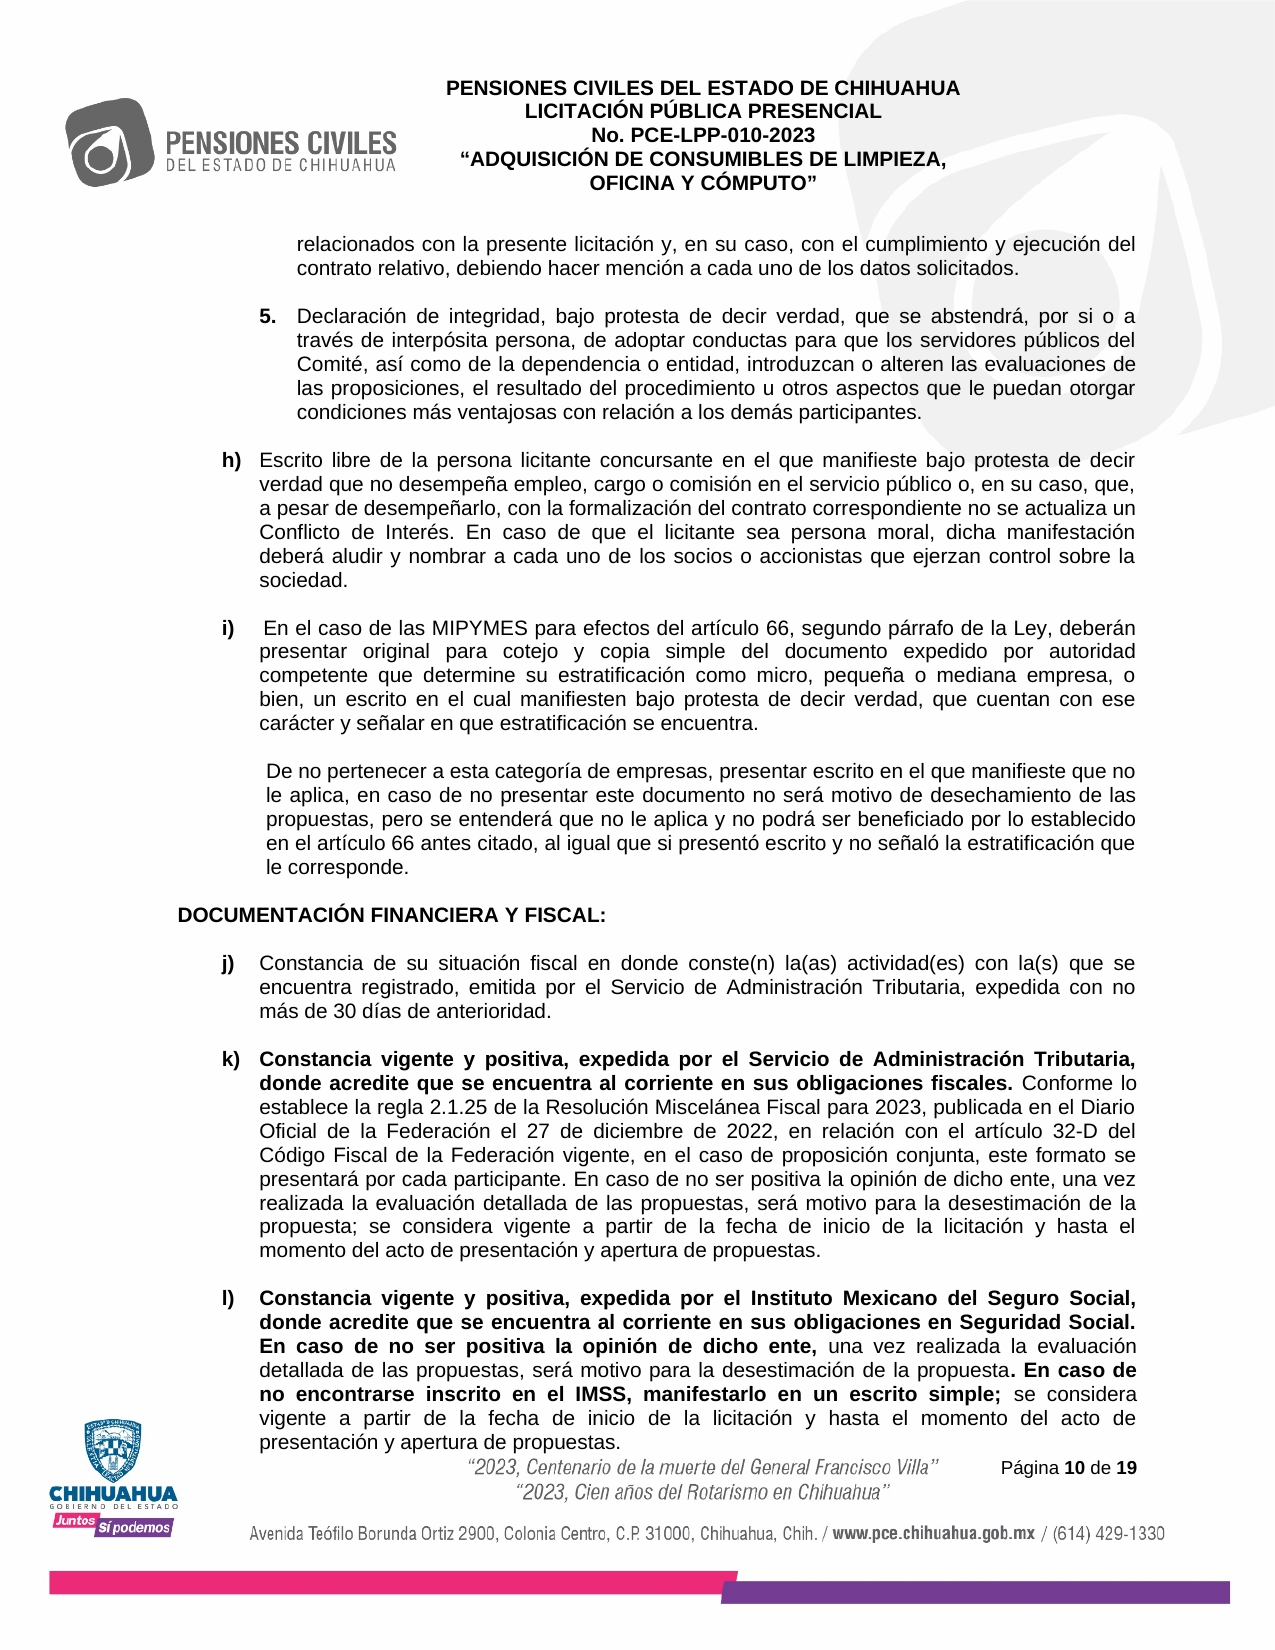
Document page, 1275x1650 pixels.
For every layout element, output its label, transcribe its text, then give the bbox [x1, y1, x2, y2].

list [259, 232, 1137, 280]
list Constancia vigente y positiva, expedida por el Instituto Mexicano del Seguro Social, donde acredite que se encuentra al corriente en sus obligaciones en Seguridad Social. En caso de no ser positiva la opinión de dicho ente, una vez realizada la evaluación detallada de las propuestas, será motivo para la desestimación de la propuesta. En caso de no encontrarse inscrito en el IMSS, manifestarlo en un escrito simple; se considera vigente a partir de la fecha de inicio de la licitación y hasta el momento del acto de presentación y apertura de propuestas. [222, 1286, 1137, 1454]
list Escrito libre de la persona licitante concursante en el que manifieste bajo protesta de decir verdad que no desempeña empleo, cargo o comisión en el servicio público o, en su caso, que, a pesar de desempeñarlo, con la formalización del contrato correspondiente no se actualiza un Conflicto de Interés. En caso de que el licitante sea persona moral, dicha manifestación deberá aludir y nombrar a cada uno de los socios o accionistas que ejerzan control sobre la sociedad. [222, 448, 1137, 591]
list Constancia de su situación fiscal en donde conste(n) la(as) actividad(es) con la(s) que se encuentra registrado, emitida por el Servicio de Administración Tributaria, expedida con no más de 30 días de anterioridad. [222, 951, 1137, 1023]
picture [1, 0, 1275, 1650]
list En el caso de las MIPYMES para efectos del artículo 66, segundo párrafo de la Ley, deberán presentar original para cotejo y copia simple del documento expedido por autoridad competente que determine su estratificación como micro, pequeña o mediana empresa, o bien, un escrito en el cual manifiesten bajo protesta de decir verdad, que cuentan con ese carácter y señalar en que estratificación se encuentra. [222, 615, 1137, 735]
list Constancia vigente y positiva, expedida por el Servicio de Administración Tributaria, donde acredite que se encuentra al corriente en sus obligaciones fiscales. Conforme lo establece la regla 2.1.25 de la Resolución Miscelánea Fiscal para 2023, publicada en el Diario Oficial de la Federación el 27 de diciembre de 2022, en relación con el artículo 32-D del Código Fiscal de la Federación vigente, en el caso de proposición conjunta, este formato se presentará por cada participante. En caso de no ser positiva la opinión de dicho ente, una vez realizada la evaluación detallada de las propuestas, será motivo para la desestimación de la propuesta; se considera vigente a partir de la fecha de inicio de la licitación y hasta el momento del acto de presentación y apertura de propuestas. [222, 1047, 1137, 1262]
list Declaración de integridad, bajo protesta de decir verdad, que se abstendrá, por si o a través de interpósita persona, de adoptar conductas para que los servidores públicos del Comité, así como de la dependencia o entidad, introduzcan o alteren las evaluaciones de las proposiciones, el resultado del procedimiento u otros aspectos que le puedan otorgar condiciones más ventajosas con relación a los demás participantes. [259, 304, 1137, 424]
text De no pertenecer a esta categoría de empresas, presentar escrito en el que manifieste que no le aplica, en caso de no presentar este documento no será motivo de desechamiento de las propuestas, pero se entenderá que no le aplica y no podrá ser beneficiado por lo establecido en el artículo 66 antes citado, al igual que si presentó escrito y no señaló la estratificación que le corresponde. [266, 759, 1137, 879]
text DOCUMENTACIÓN FINANCIERA Y FISCAL: [177, 903, 1137, 927]
